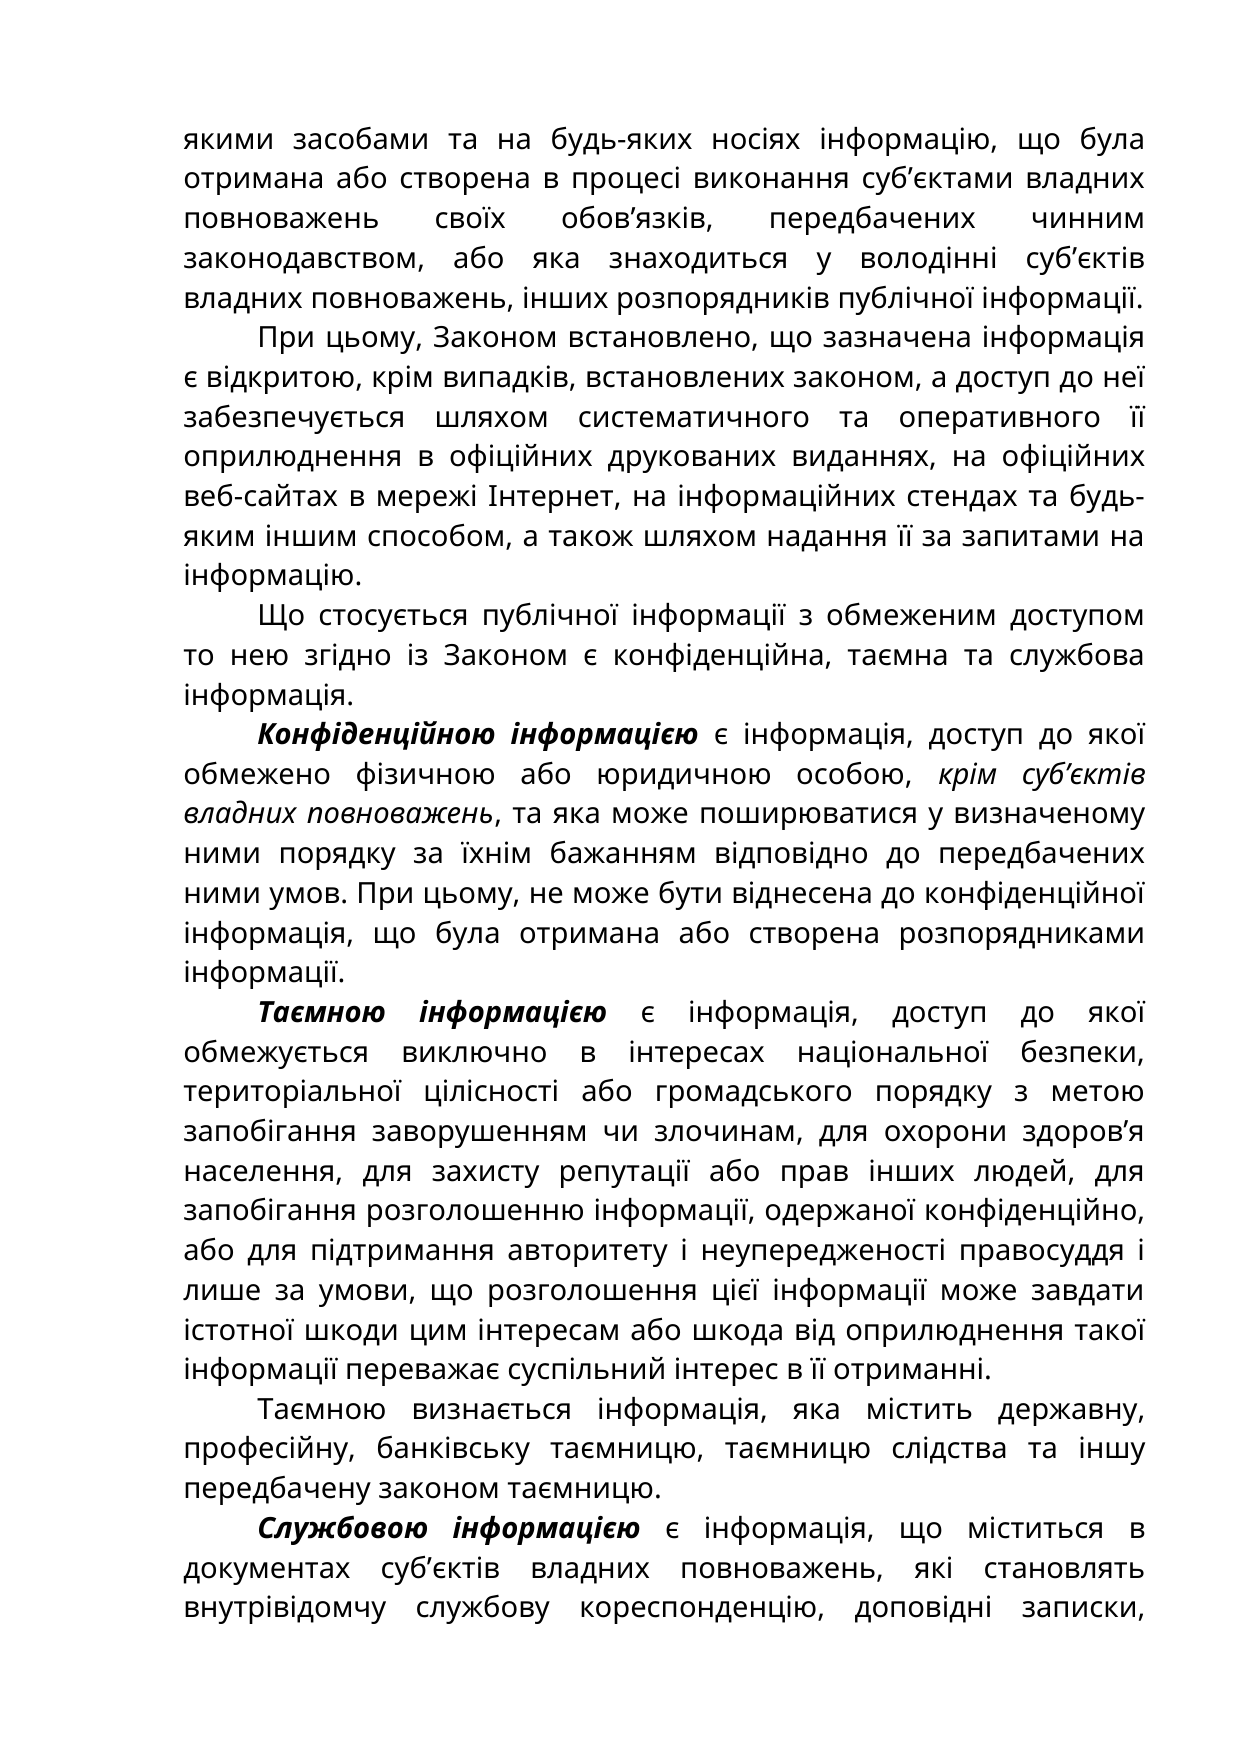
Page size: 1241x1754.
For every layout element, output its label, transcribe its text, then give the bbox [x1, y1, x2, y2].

text Таємною визнається інформація, яка містить державну, професійну, банківську таємницю, таємницю слідства та іншу передбачену законом таємницю. [183, 1388, 1146, 1507]
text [183, 118, 1146, 317]
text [183, 1507, 1146, 1626]
text Що стосується публічної інформації з обмеженим доступом то нею згідно із Законом є конфіденційна, таємна та службова інформація. [183, 594, 1146, 713]
text Конфіденційною інформацією є інформація, доступ до якої обмежено фізичною або юридичною особою, крім суб’єктів владних повноважень, та яка може поширюватися у визначеному ними порядку за їхнім бажанням відповідно до передбачених ними умов. При цьому, не може бути віднесена до конфіденційної інформація, що була отримана або створена розпорядниками інформації. [183, 713, 1146, 991]
text При цьому, Законом встановлено, що зазначена інформація є відкритою, крім випадків, встановлених законом, а доступ до неї забезпечується шляхом систематичного та оперативного її оприлюднення в офіційних друкованих виданнях, на офіційних веб-сайтах в мережі Інтернет, на інформаційних стендах та будь-яким іншим способом, а також шляхом надання її за запитами на інформацію. [183, 317, 1146, 594]
text Таємною інформацією є інформація, доступ до якої обмежується виключно в інтересах національної безпеки, територіальної цілісності або громадського порядку з метою запобігання заворушенням чи злочинам, для охорони здоров’я населення, для захисту репутації або прав інших людей, для запобігання розголошенню інформації, одержаної конфіденційно, або для підтримання авторитету і неупередженості правосуддя і лише за умови, що розголошення цієї інформації може завдати істотної шкоди цим інтересам або шкода від оприлюднення такої інформації переважає суспільний інтерес в її отриманні. [183, 991, 1146, 1388]
